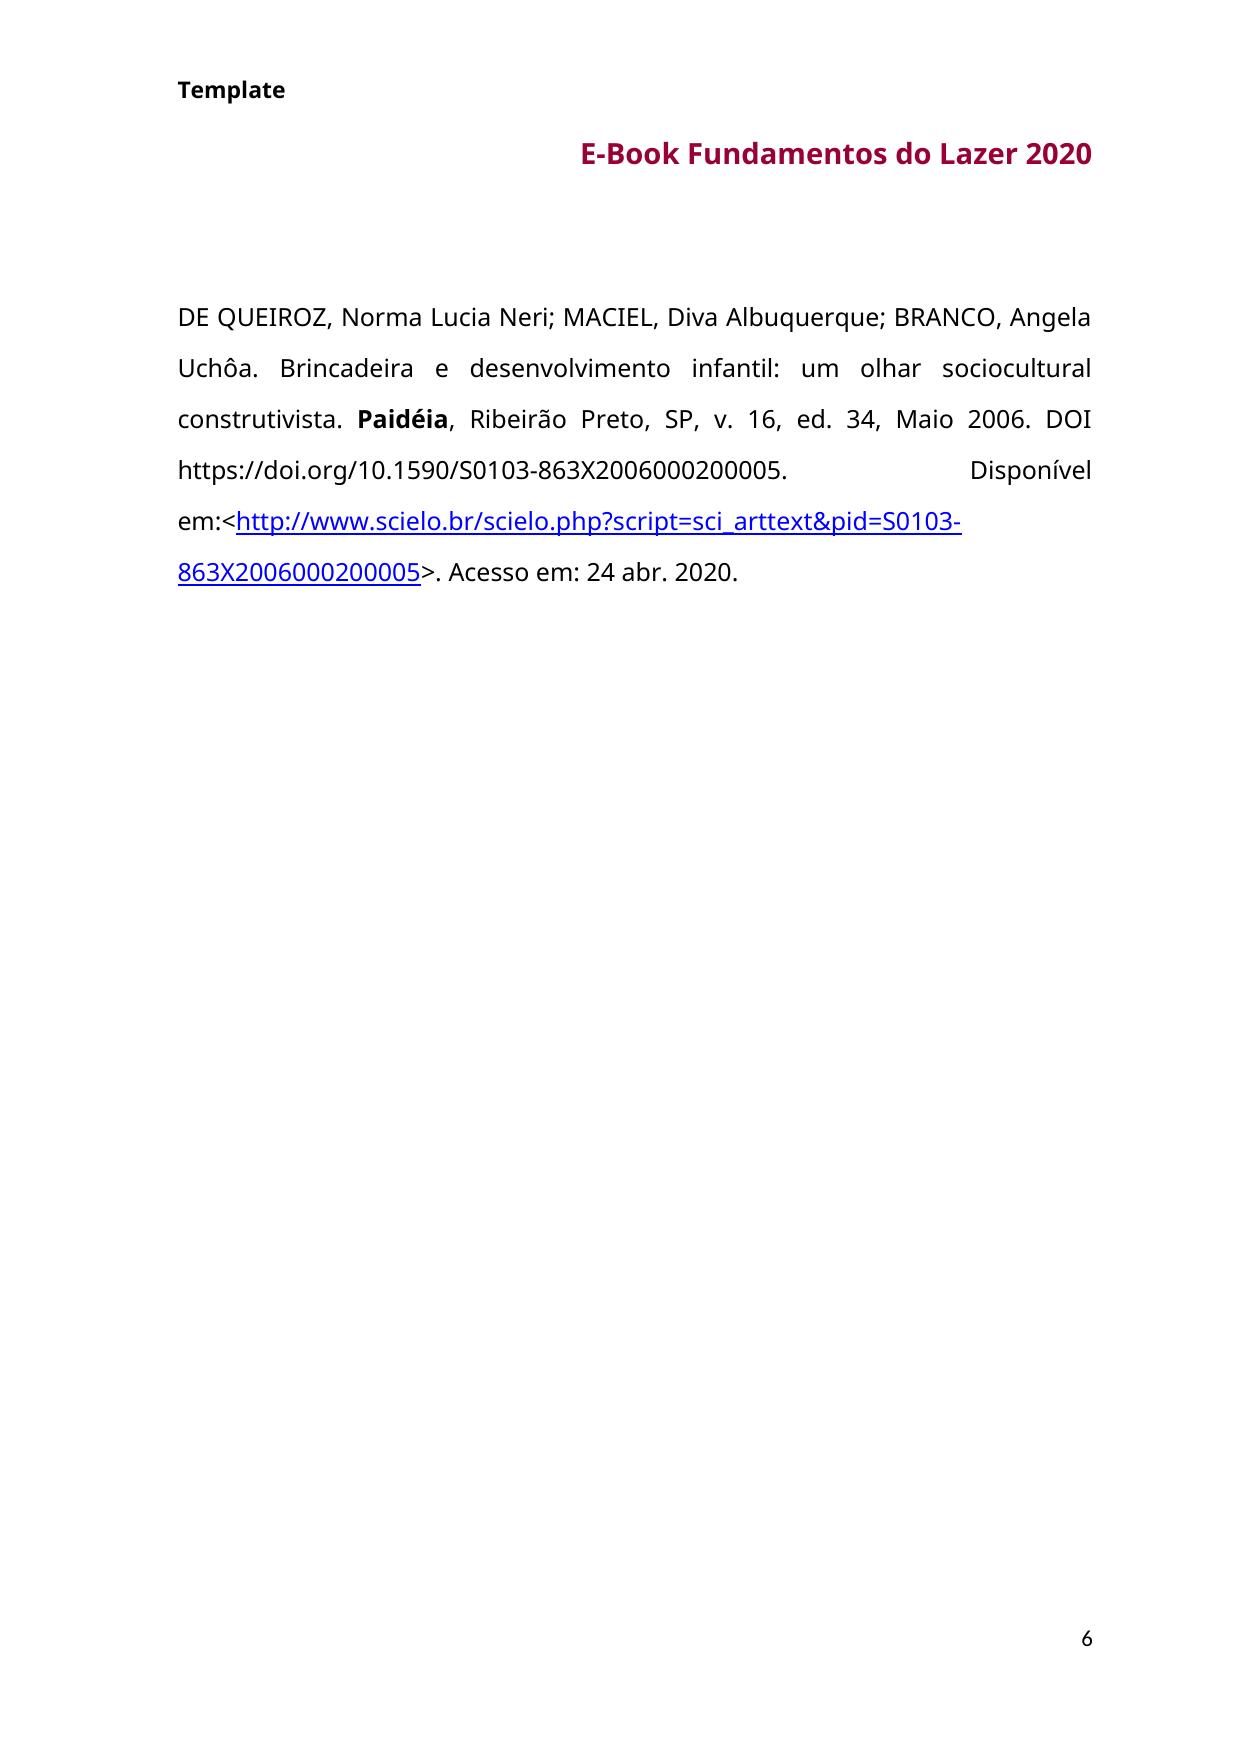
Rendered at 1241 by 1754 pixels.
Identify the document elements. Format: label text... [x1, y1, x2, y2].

text DE QUEIROZ, Norma Lucia Neri; MACIEL, Diva Albuquerque; BRANCO, Angela Uchôa. Brincadeira e desenvolvimento infantil: um olhar sociocultural construtivista. Paidéia, Ribeirão Preto, SP, v. 16, ed. 34, Maio 2006. DOI https://doi.org/10.1590/S0103-863X2006000200005. Disponível em:<http://www.scielo.br/scielo.php?script=sci_arttext&pid=S0103-863X2006000200005>. Acesso em: 24 abr. 2020. [177, 300, 1092, 589]
